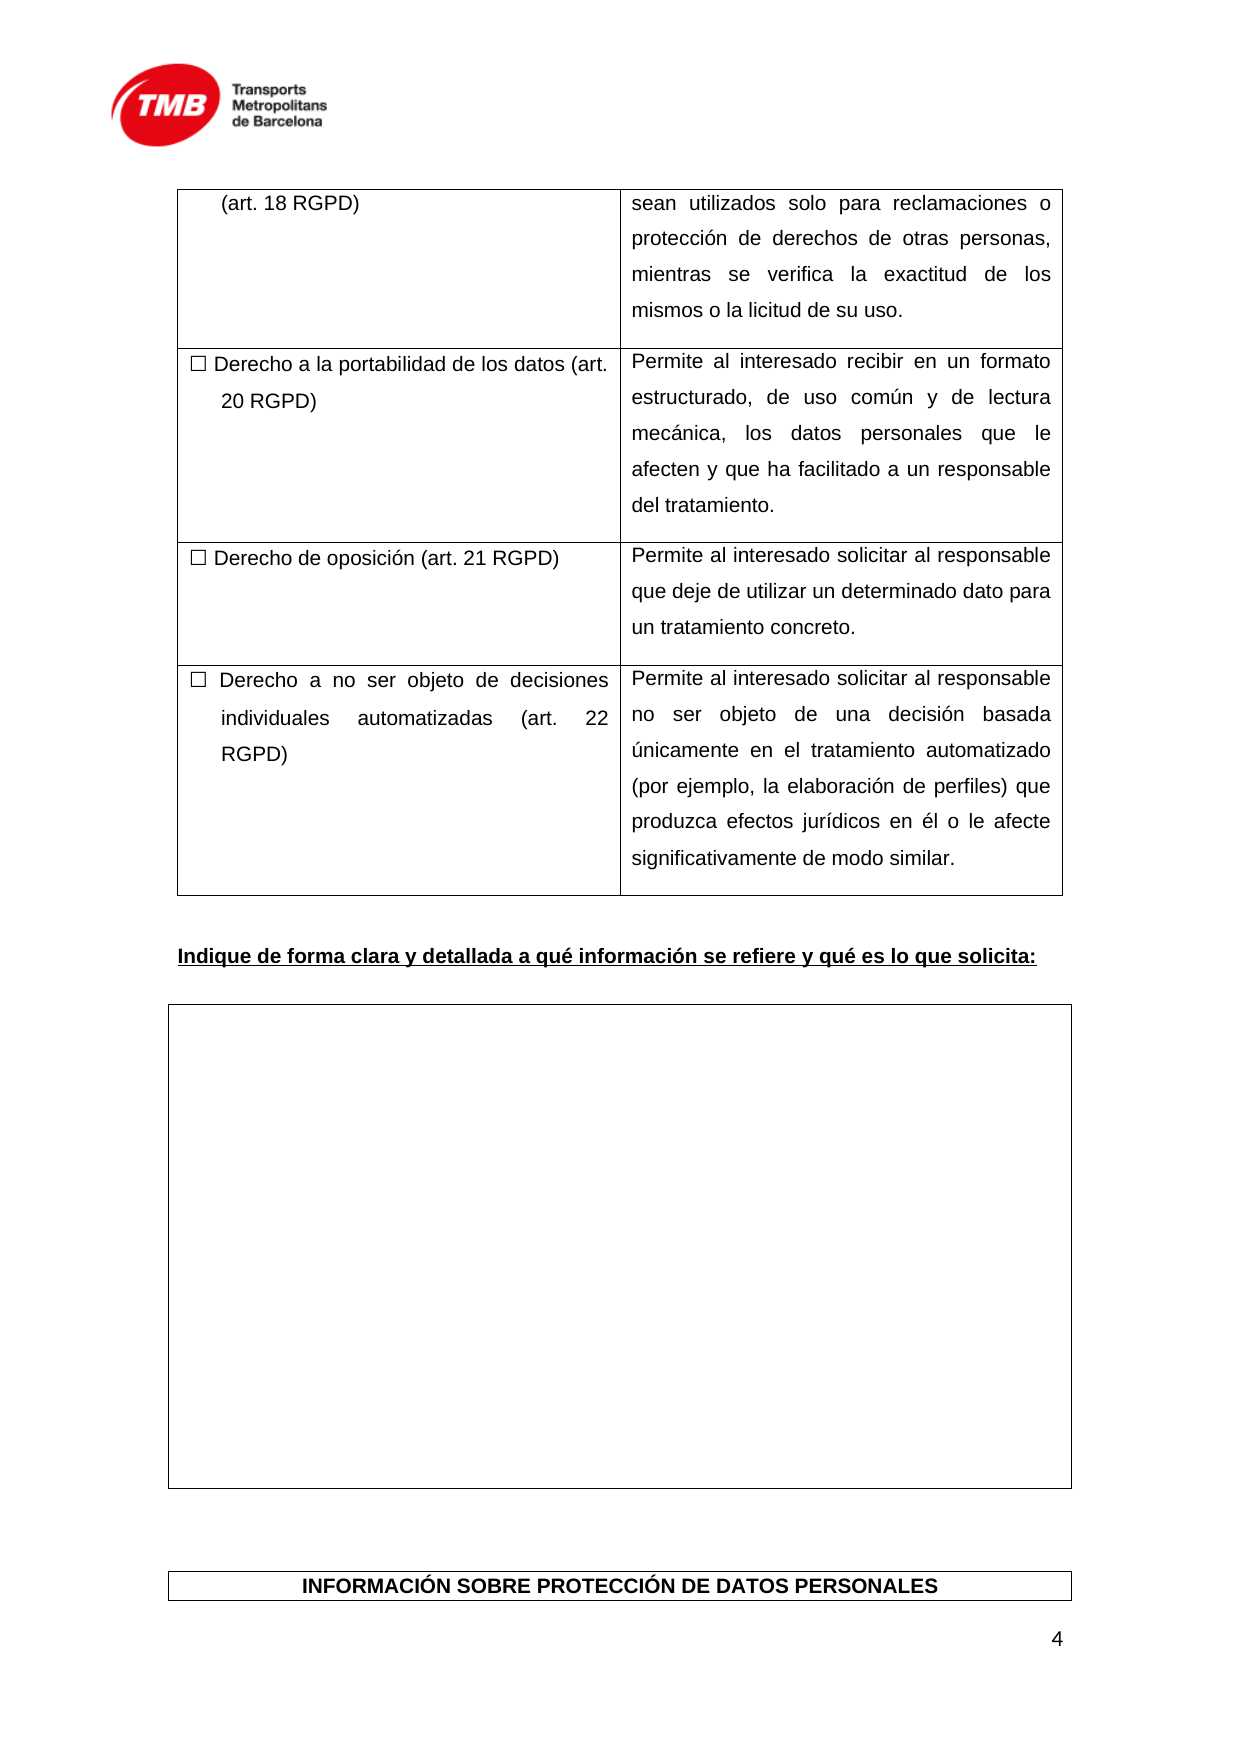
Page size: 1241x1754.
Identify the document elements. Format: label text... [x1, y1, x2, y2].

table_cell Derecho a la portabilidad de los datos (art. 20 RGPD) [178, 349, 620, 542]
text INFORMACIÓN SOBRE PROTECCIÓN DE DATOS PERSONALES [169, 1572, 1071, 1600]
picture [102, 59, 339, 155]
text Indique de forma clara y detallada a qué información se refiere y qué es lo que solicita: [177, 944, 1063, 968]
table_cell Permite al interesado solicitar al responsable que deje de utilizar un determinado dato para un tratamiento concreto. [621, 543, 1062, 664]
table_cell Derecho a la limitación del tratamiento (art. 18 RGPD) [178, 190, 620, 348]
table_cell Derecho de oposición (art. 21 RGPD) [178, 543, 620, 664]
table_cell Permite al interesado recibir en un formato estructurado, de uso común y de lectura mecánica, los datos personales que le afecten y que ha facilitado a un responsable del tratamiento. [621, 349, 1062, 542]
table_cell Derecho a no ser objeto de decisiones individuales automatizadas (art. 22 RGPD) [178, 666, 620, 895]
table_cell Permite al interesado solicitar al responsable no ser objeto de una decisión basada únicamente en el tratamiento automatizado (por ejemplo, la elaboración de perfiles) que produzca efectos jurídicos en él o le afecte significativamente de modo similar. [621, 666, 1062, 895]
